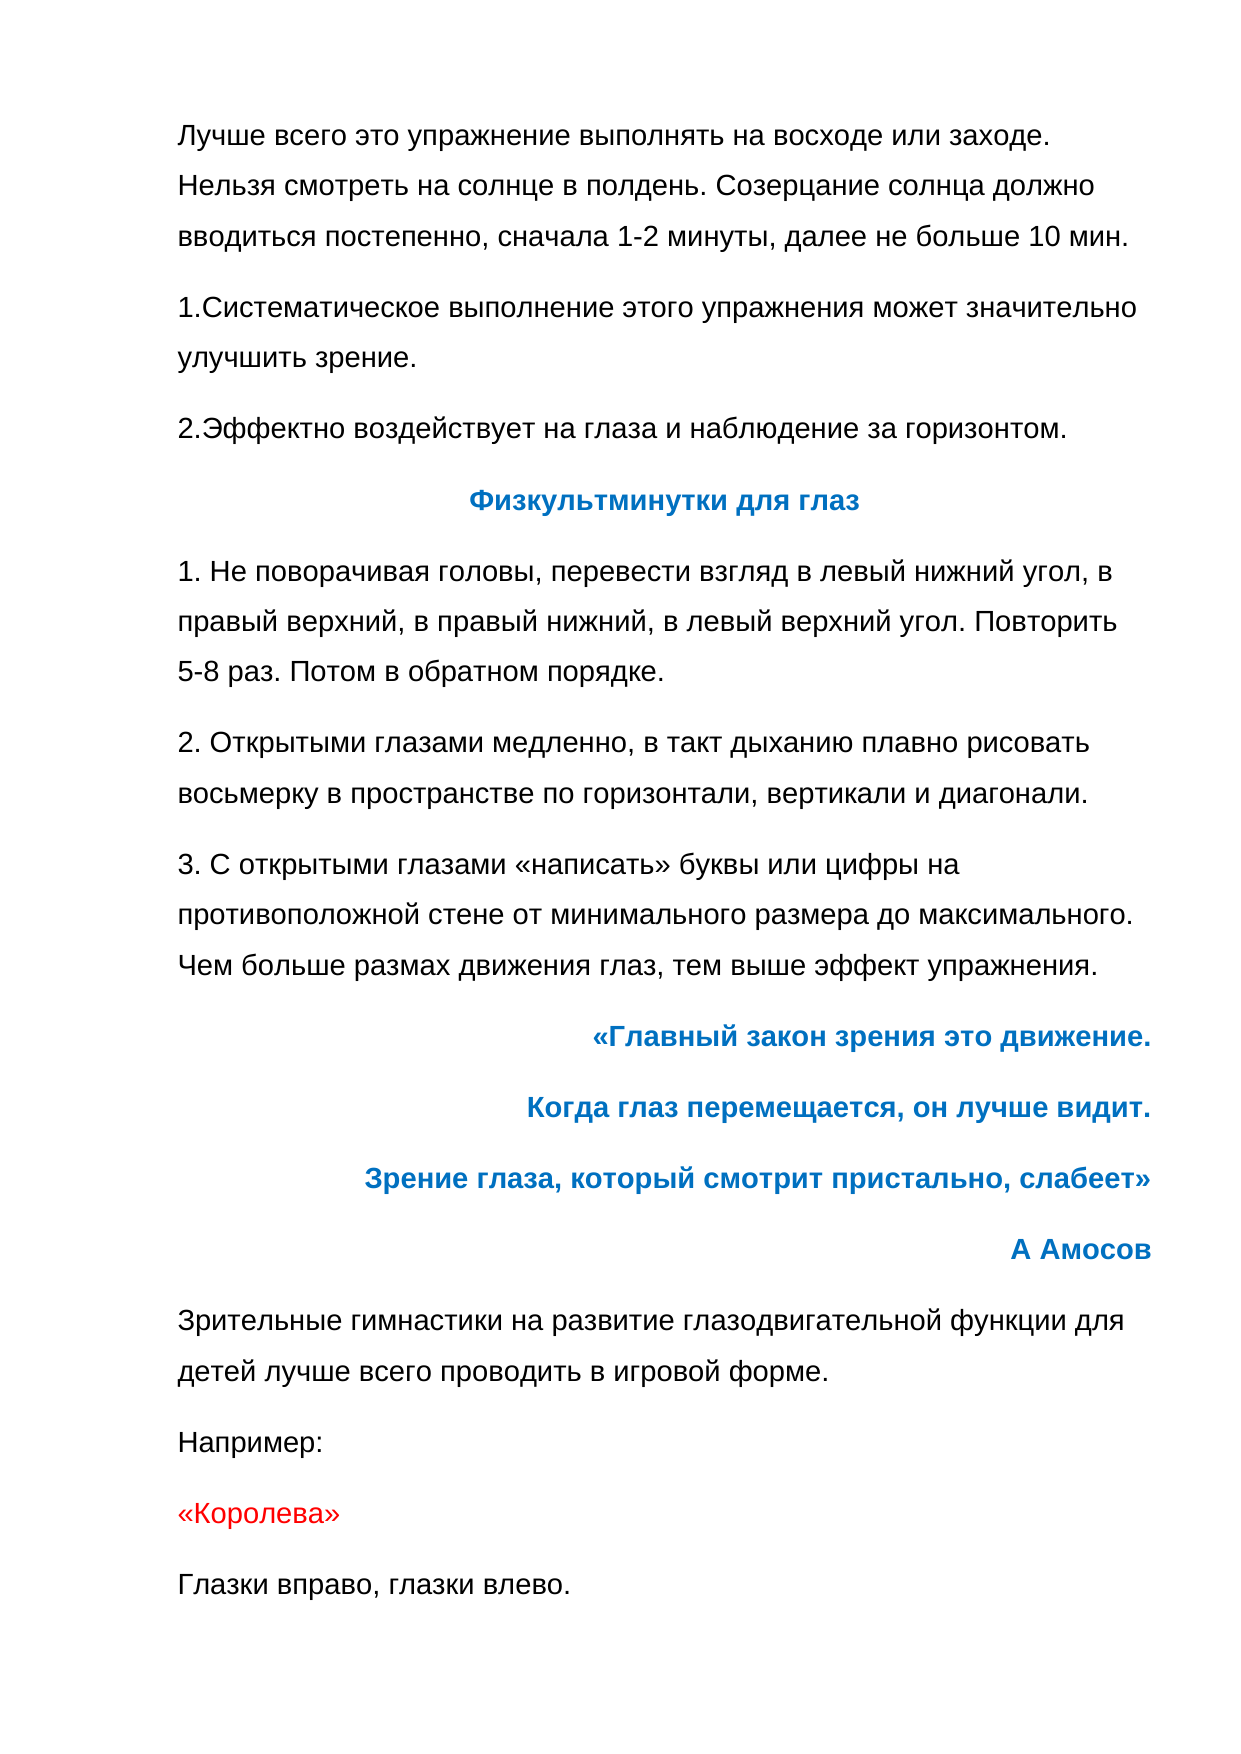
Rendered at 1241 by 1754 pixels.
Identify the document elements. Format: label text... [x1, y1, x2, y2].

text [177, 118, 1152, 252]
text Когда глаз перемещается, он лучше видит. [177, 1090, 1152, 1123]
text Зрительные гимнастики на развитие глазодвигательной функции для детей лучше всего проводить в игровой форме. [177, 1303, 1152, 1387]
text 3. С открытыми глазами «написать» буквы или цифры на противоположной стене от минимального размера до максимального. Чем больше размах движения глаз, тем выше эффект упражнения. [177, 847, 1152, 981]
text Глазки вправо, глазки влево. [177, 1567, 1152, 1601]
text 2.Эффектно воздействует на глаза и наблюдение за горизонтом. [177, 411, 1152, 445]
text «Королева» [177, 1496, 1152, 1529]
text Физкультминутки для глаз [177, 482, 1152, 516]
text А Амосов [177, 1232, 1152, 1266]
text Например: [177, 1425, 1152, 1458]
text 2. Открытыми глазами медленно, в такт дыханию плавно рисовать восьмерку в пространстве по горизонтали, вертикали и диагонали. [177, 725, 1152, 809]
text Зрение глаза, который смотрит пристально, слабеет» [177, 1161, 1152, 1194]
text 1. Не поворачивая головы, перевести взгляд в левый нижний угол, в правый верхний, в правый нижний, в левый верхний угол. Повторить 5-8 раз. Потом в обратном порядке. [177, 554, 1152, 688]
text «Главный закон зрения это движение. [177, 1019, 1152, 1052]
text 1.Систематическое выполнение этого упражнения может значительно улучшить зрение. [177, 290, 1152, 374]
